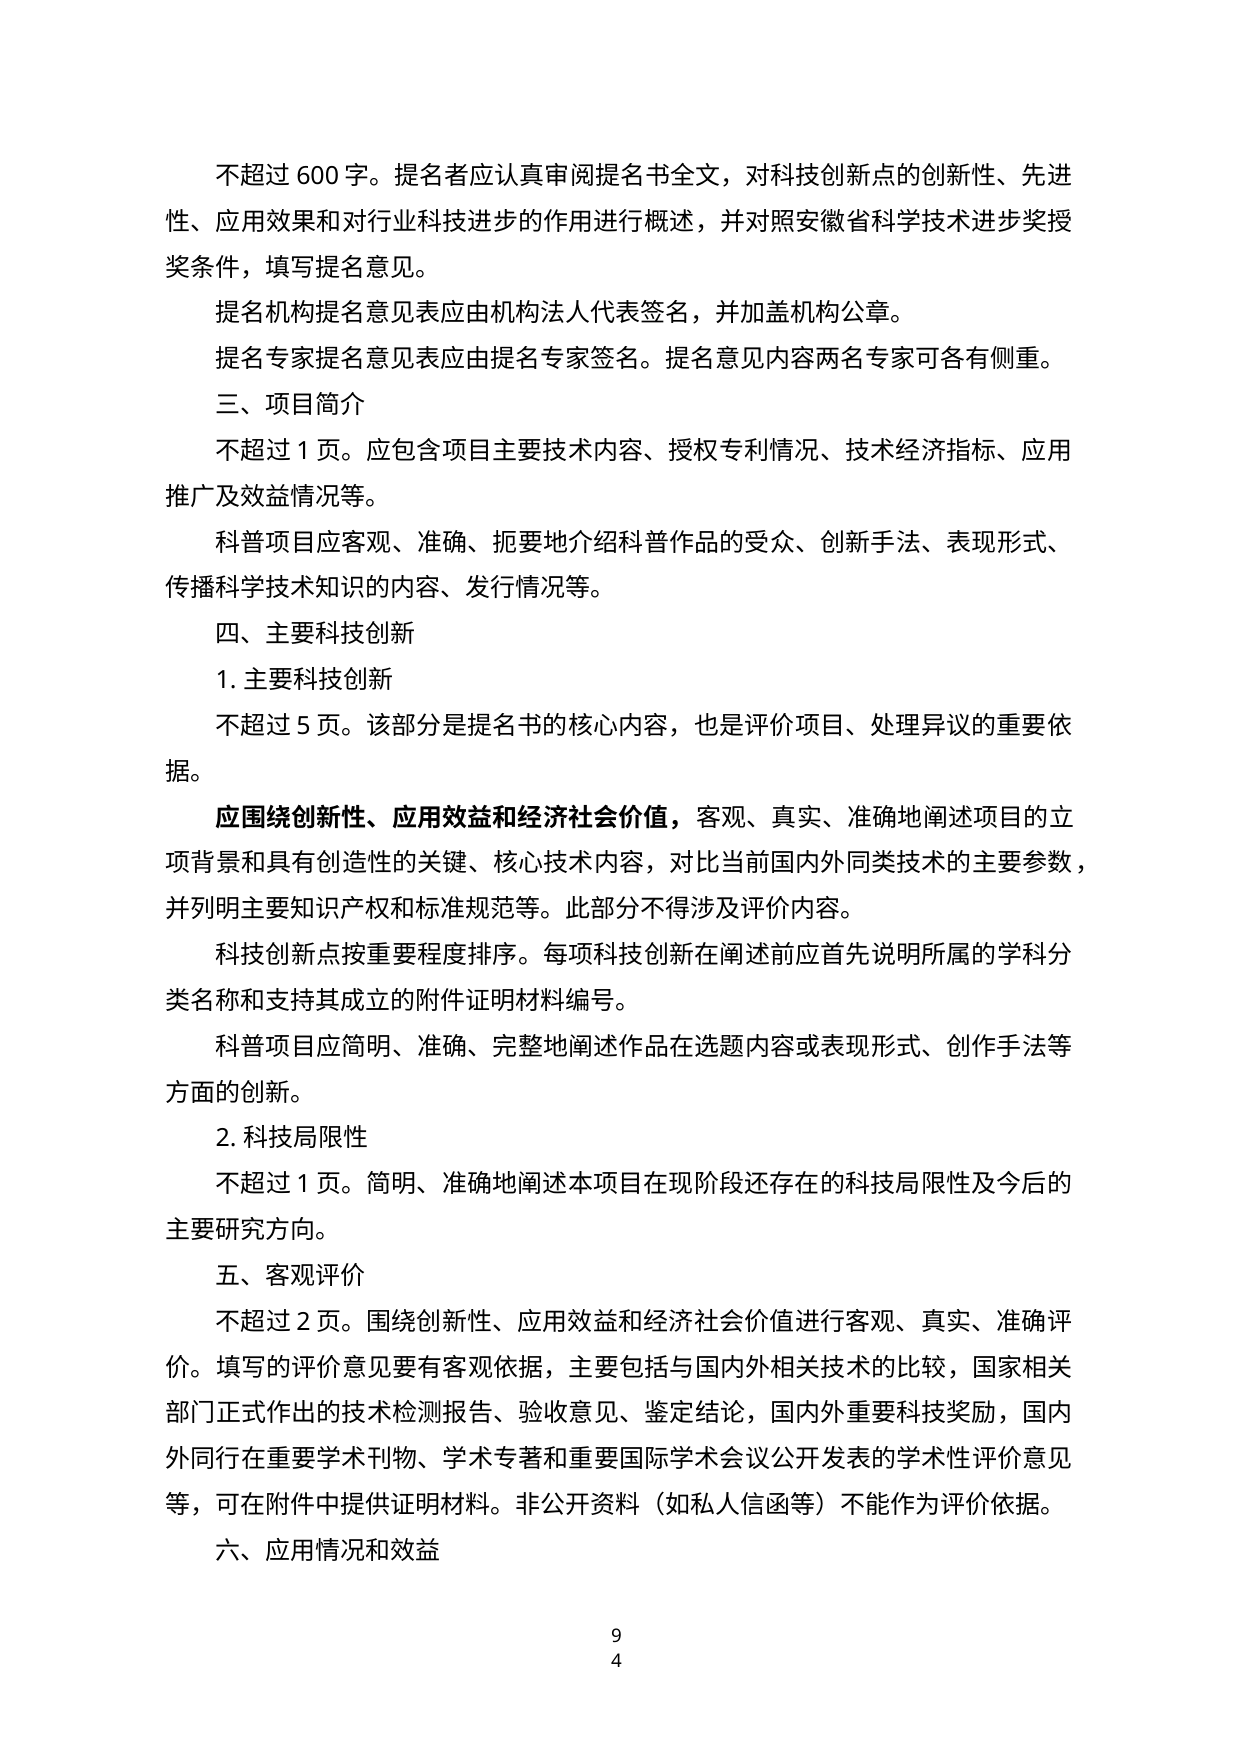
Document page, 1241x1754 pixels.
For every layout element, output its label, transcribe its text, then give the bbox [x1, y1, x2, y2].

text 五、客观评价 [165, 1248, 1075, 1293]
text 不超过1页。应包含项目主要技术内容、授权专利情况、技术经济指标、应用推广及效益情况等。 [165, 423, 1075, 514]
text 提名专家提名意见表应由提名专家签名。提名意见内容两名专家可各有侧重。 [165, 331, 1075, 377]
text 科普项目应客观、准确、扼要地介绍科普作品的受众、创新手法、表现形式、传播科学技术知识的内容、发行情况等。 [165, 514, 1075, 606]
text 科普项目应简明、准确、完整地阐述作品在选题内容或表现形式、创作手法等方面的创新。 [165, 1018, 1075, 1110]
text 1. 主要科技创新 [165, 652, 1075, 698]
text 2. 科技局限性 [165, 1110, 1075, 1156]
text 提名机构提名意见表应由机构法人代表签名，并加盖机构公章。 [165, 285, 1075, 331]
text 六、应用情况和效益 [165, 1523, 1075, 1568]
text 不超过5页。该部分是提名书的核心内容，也是评价项目、处理异议的重要依据。 [165, 698, 1075, 789]
text 四、主要科技创新 [165, 606, 1075, 652]
text 应围绕创新性、应用效益和经济社会价值，客观、真实、准确地阐述项目的立项背景和具有创造性的关键、核心技术内容，对比当前国内外同类技术的主要参数，并列明主要知识产权和标准规范等。此部分不得涉及评价内容。 [165, 789, 1075, 927]
text 不超过1页。简明、准确地阐述本项目在现阶段还存在的科技局限性及今后的主要研究方向。 [165, 1156, 1075, 1248]
text 不超过600字。提名者应认真审阅提名书全文，对科技创新点的创新性、先进性、应用效果和对行业科技进步的作用进行概述，并对照安徽省科学技术进步奖授奖条件，填写提名意见。 [165, 148, 1075, 285]
text 三、项目简介 [165, 377, 1075, 423]
text 科技创新点按重要程度排序。每项科技创新在阐述前应首先说明所属的学科分类名称和支持其成立的附件证明材料编号。 [165, 927, 1075, 1018]
text 不超过2页。围绕创新性、应用效益和经济社会价值进行客观、真实、准确评价。填写的评价意见要有客观依据，主要包括与国内外相关技术的比较，国家相关部门正式作出的技术检测报告、验收意见、鉴定结论，国内外重要科技奖励，国内外同行在重要学术刊物、学术专著和重要国际学术会议公开发表的学术性评价意见等，可在附件中提供证明材料。非公开资料（如私人信函等）不能作为评价依据。 [165, 1293, 1075, 1523]
